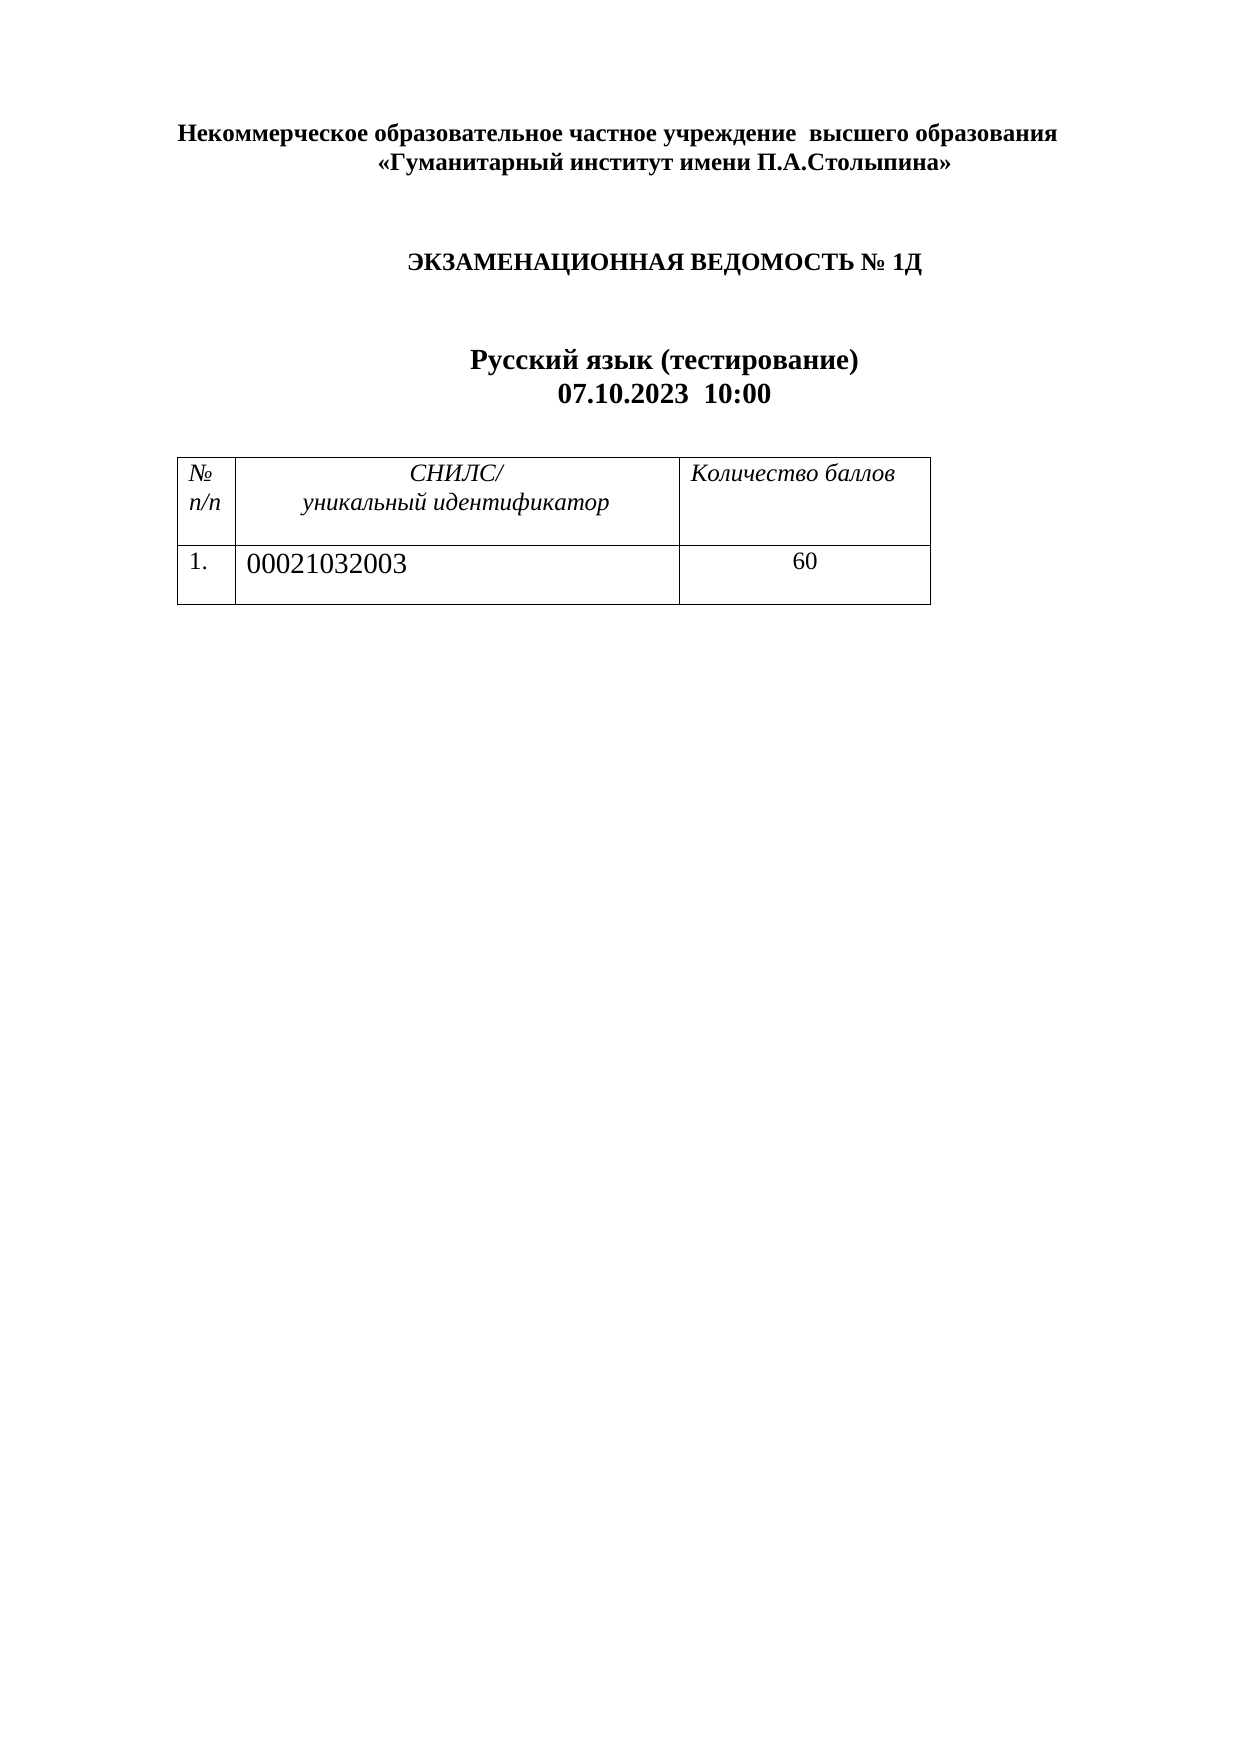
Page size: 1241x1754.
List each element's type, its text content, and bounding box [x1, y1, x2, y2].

table_header № п/п [178, 458, 235, 545]
text ЭКЗАМЕНАЦИОННАЯ ВЕДОМОСТЬ № 1Д [177, 247, 1152, 276]
table_header Количество баллов [680, 458, 930, 545]
text «Гуманитарный институт имени П.А.Столыпина» [177, 147, 1152, 176]
text Некоммерческое образовательное частное учреждение высшего образования [177, 118, 1152, 147]
table_cell 1. [178, 546, 235, 603]
text 07.10.2023 10:00 [177, 376, 1152, 409]
table_cell 00021032003 [236, 546, 679, 603]
table_cell 60 [680, 546, 930, 603]
table_header СНИЛС/ уникальный идентификатор [236, 458, 679, 545]
text Русский язык (тестирование) [177, 342, 1152, 376]
